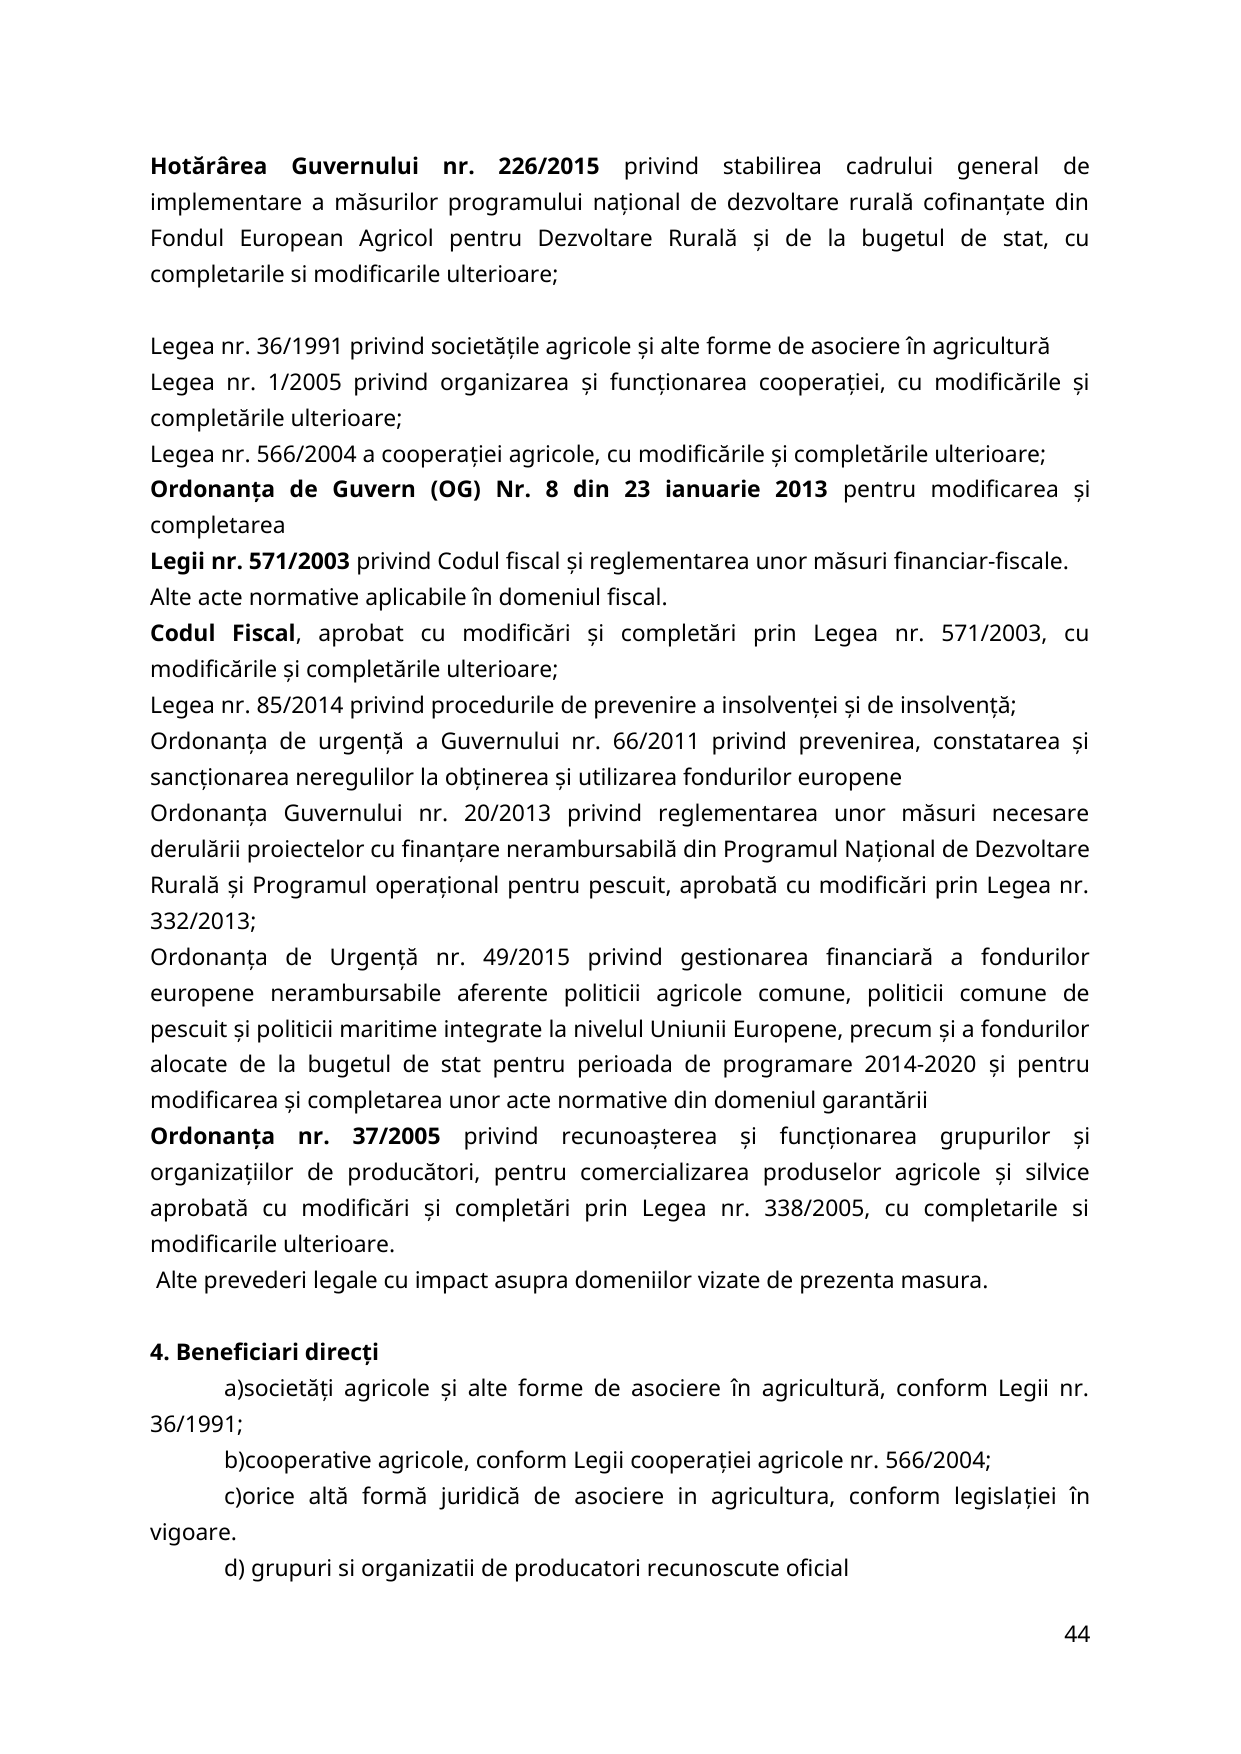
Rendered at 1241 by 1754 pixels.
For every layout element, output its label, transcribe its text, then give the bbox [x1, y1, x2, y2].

text Legii nr. 571/2003 privind Codul fiscal şi reglementarea unor măsuri financiar-fiscale. [150, 545, 1090, 577]
text Legea nr. 1/2005 privind organizarea şi funcționarea cooperației, cu modificările și completările ulterioare; [150, 366, 1090, 433]
text Ordonanţa de Guvern (OG) Nr. 8 din 23 ianuarie 2013 pentru modificarea şi completarea [150, 473, 1090, 541]
text 4. Beneficiari direcți [150, 1336, 1090, 1367]
text c)orice altă formă juridică de asociere in agricultura, conform legislaţiei în vigoare. [150, 1480, 1090, 1547]
text Ordonanţa nr. 37/2005 privind recunoaşterea şi funcţionarea grupurilor şi organizaţiilor de producători, pentru comercializarea produselor agricole şi silvice aprobată cu modificări şi completări prin Legea nr. 338/2005, cu completarile si modificarile ulterioare. [150, 1120, 1090, 1259]
text b)cooperative agricole, conform Legii cooperaţiei agricole nr. 566/2004; [150, 1444, 1090, 1475]
text d) grupuri si organizatii de producatori recunoscute oficial [150, 1552, 1090, 1583]
text Legea nr. 85/2014 privind procedurile de prevenire a insolvenței și de insolvență; [150, 689, 1090, 720]
text Hotărârea Guvernului nr. 226/2015 privind stabilirea cadrului general de implementare a măsurilor programului național de dezvoltare rurală cofinanțate din Fondul European Agricol pentru Dezvoltare Rurală și de la bugetul de stat, cu completarile si modificarile ulterioare; [150, 150, 1090, 289]
text Ordonanța de urgență a Guvernului nr. 66/2011 privind prevenirea, constatarea și sancționarea neregulilor la obținerea și utilizarea fondurilor europene [150, 725, 1090, 792]
text Ordonanța Guvernului nr. 20/2013 privind reglementarea unor măsuri necesare derulării proiectelor cu finanţare nerambursabilă din Programul Naţional de Dezvoltare Rurală și Programul operațional pentru pescuit, aprobată cu modificări prin Legea nr. 332/2013; [150, 797, 1090, 936]
text Alte acte normative aplicabile în domeniul fiscal. [150, 581, 1090, 612]
text Legea nr. 36/1991 privind societățile agricole și alte forme de asociere în agricultură [150, 330, 1090, 361]
text Legea nr. 566/2004 a cooperaţiei agricole, cu modificările și completările ulterioare; [150, 437, 1090, 469]
text Ordonanţa de Urgenţă nr. 49/2015 privind gestionarea financiară a fondurilor europene nerambursabile aferente politicii agricole comune, politicii comune de pescuit şi politicii maritime integrate la nivelul Uniunii Europene, precum şi a fondurilor alocate de la bugetul de stat pentru perioada de programare 2014-2020 şi pentru modificarea şi completarea unor acte normative din domeniul garantării [150, 941, 1090, 1116]
text Codul Fiscal, aprobat cu modificări și completări prin Legea nr. 571/2003, cu modificările și completările ulterioare; [150, 617, 1090, 684]
text a)societăţi agricole şi alte forme de asociere în agricultură, conform Legii nr. 36/1991; [150, 1372, 1090, 1439]
text Alte prevederi legale cu impact asupra domeniilor vizate de prezenta masura. [150, 1264, 1090, 1295]
